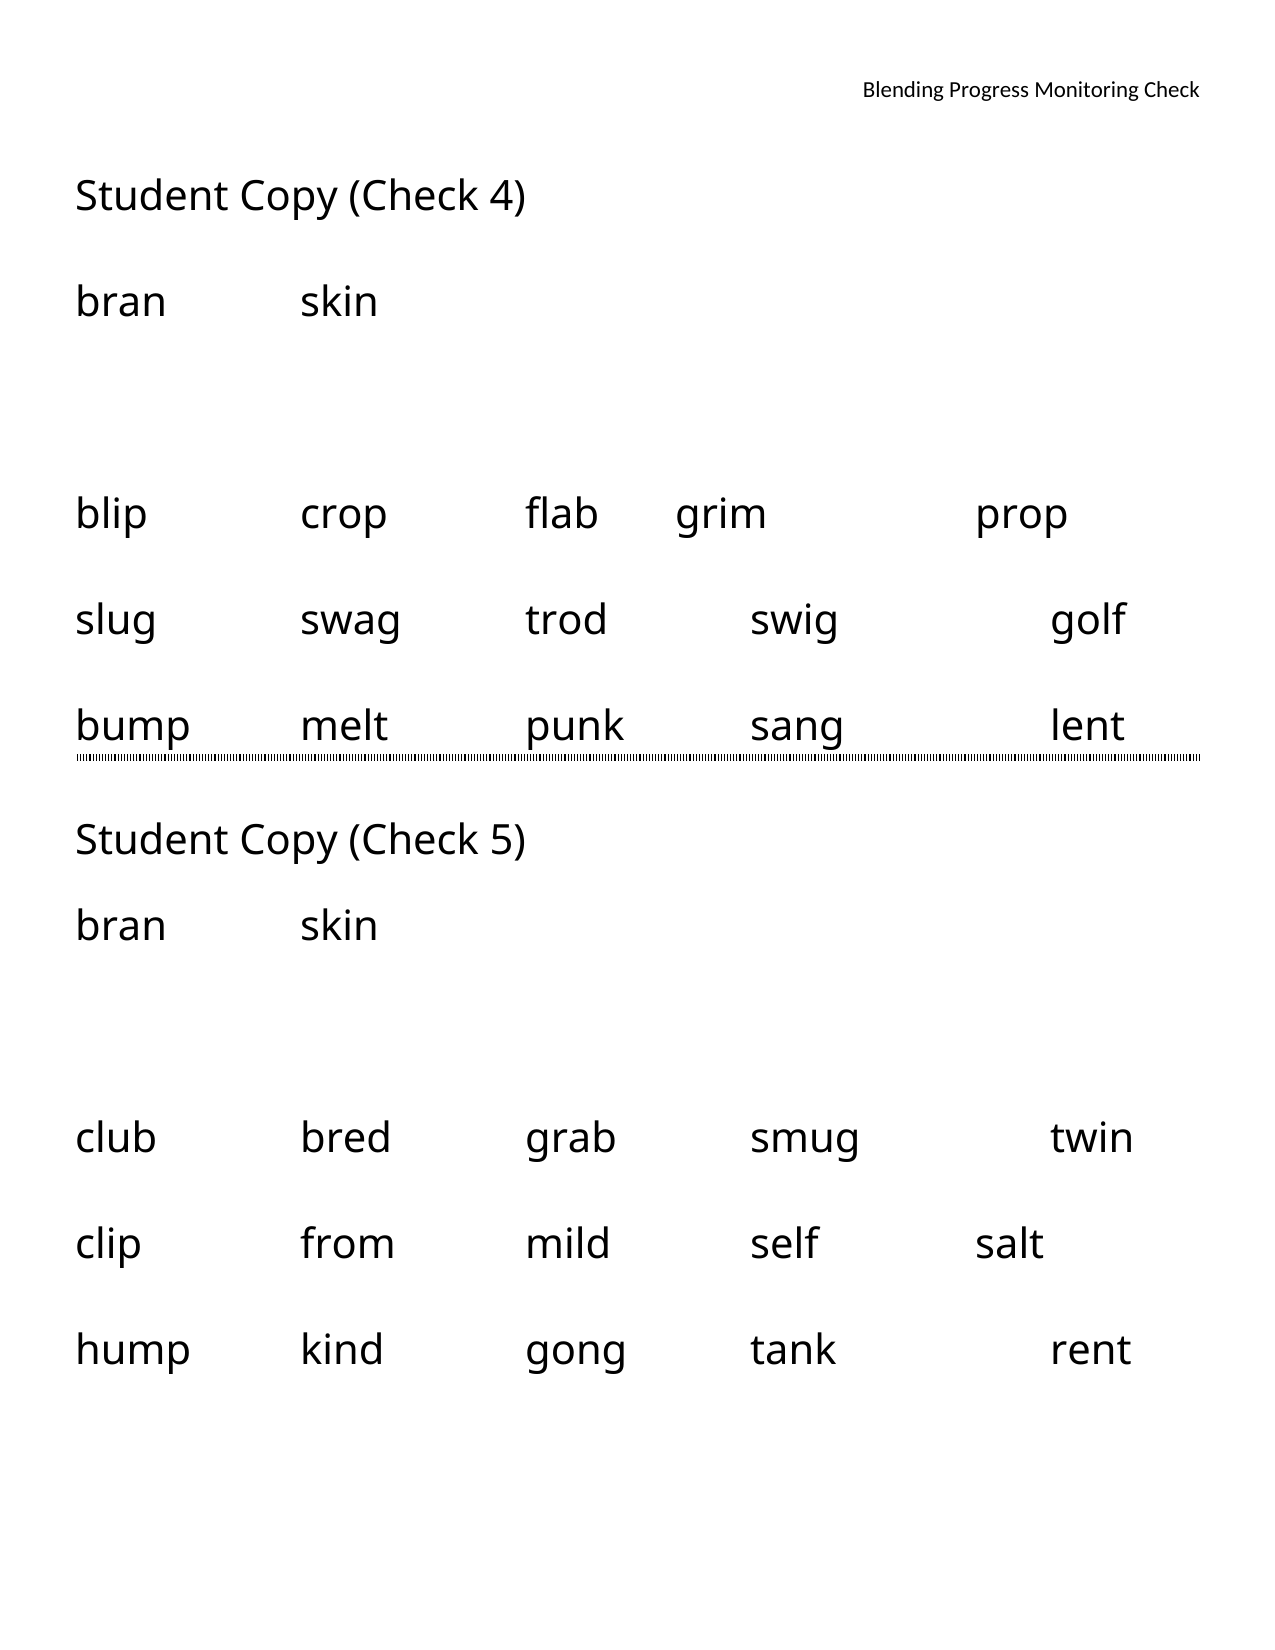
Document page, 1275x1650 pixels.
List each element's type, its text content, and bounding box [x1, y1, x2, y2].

text blip crop flab grim prop [75, 484, 1200, 540]
text clip from mild self salt [75, 1214, 1200, 1270]
text bran skin [75, 896, 1200, 953]
text Student Copy (Check 5) [75, 810, 1200, 867]
text slug swag trod swig golf [75, 589, 1200, 646]
text hump kind gong tank rent [75, 1319, 1200, 1376]
text bran skin [75, 272, 1200, 328]
text Student Copy (Check 4) [75, 166, 1200, 223]
text club bred grab smug twin [75, 1108, 1200, 1164]
text bump melt punk sang lent [75, 696, 1200, 761]
